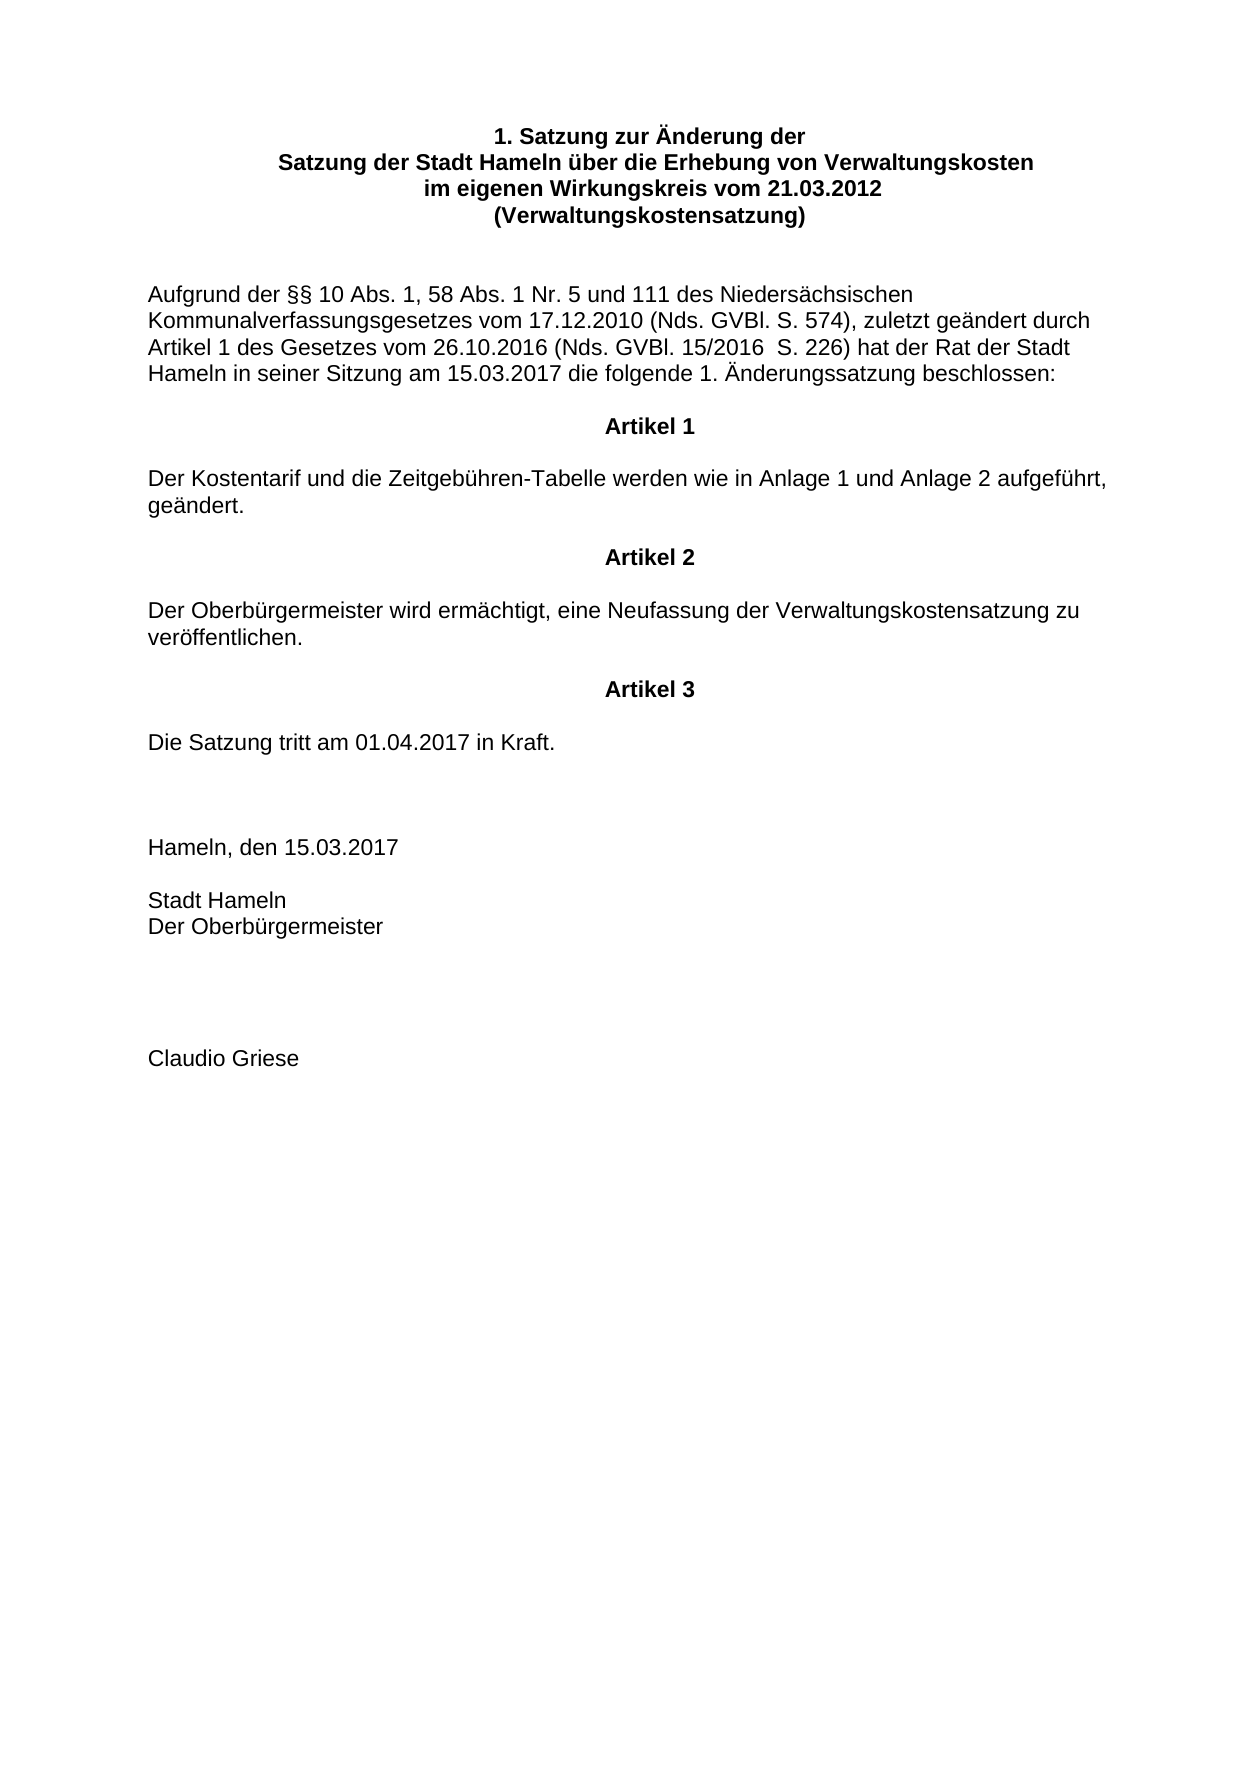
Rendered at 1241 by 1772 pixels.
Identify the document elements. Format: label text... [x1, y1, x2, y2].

text Artikel 1 [148, 413, 1152, 439]
text 1. Satzung zur Änderung der [148, 123, 1152, 149]
text Claudio Griese [148, 1045, 1152, 1071]
text Der Kostentarif und die Zeitgebühren-Tabelle werden wie in Anlage 1 und Anlage 2 aufgeführt, geändert. [148, 465, 1152, 518]
text Aufgrund der §§ 10 Abs. 1, 58 Abs. 1 Nr. 5 und 111 des Niedersächsischen Kommunalverfassungsgesetzes vom 17.12.2010 (Nds. GVBl. S. 574), zuletzt geändert durch Artikel 1 des Gesetzes vom 26.10.2016 (Nds. GVBl. 15/2016 S. 226) hat der Rat der Stadt Hameln in seiner Sitzung am 15.03.2017 die folgende 1. Änderungssatzung beschlossen: [148, 281, 1152, 386]
text Stadt Hameln [148, 887, 1152, 913]
text im eigenen Wirkungskreis vom 21.03.2012 [148, 175, 1152, 202]
text Hameln, den 15.03.2017 [148, 834, 1152, 861]
text (Verwaltungskostensatzung) [148, 202, 1152, 228]
text Satzung der Stadt Hameln über die Erhebung von Verwaltungskosten [148, 149, 1152, 175]
text Der Oberbürgermeister [148, 913, 1152, 940]
text Die Satzung tritt am 01.04.2017 in Kraft. [148, 729, 1152, 755]
text Artikel 3 [148, 676, 1152, 702]
text Der Oberbürgermeister wird ermächtigt, eine Neufassung der Verwaltungskostensatzung zu veröffentlichen. [148, 597, 1152, 650]
text Artikel 2 [148, 544, 1152, 571]
